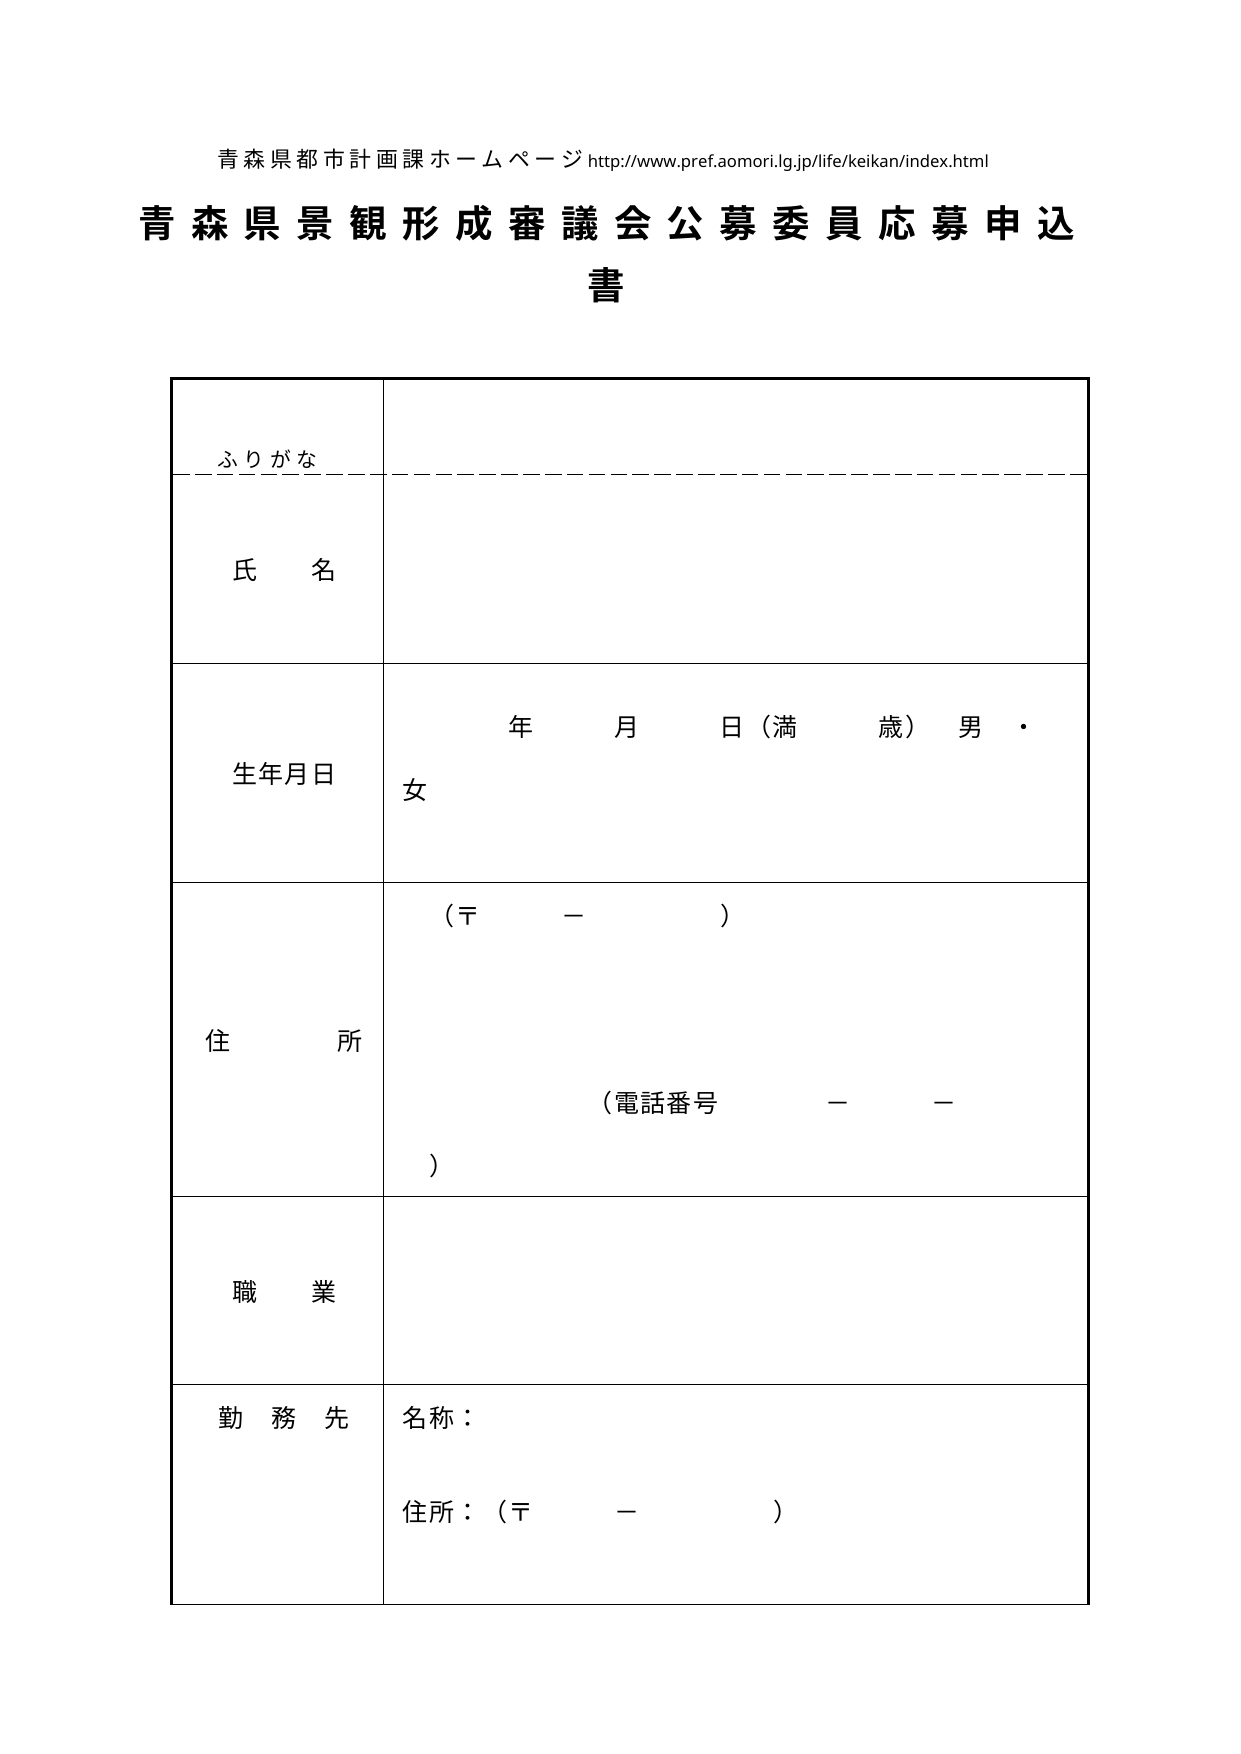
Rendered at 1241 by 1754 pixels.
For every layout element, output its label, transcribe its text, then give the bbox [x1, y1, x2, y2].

table_cell 勤 務 先 [173, 1385, 383, 1604]
text 青森県景観形成審議会公募委員応募申込書 [138, 189, 1090, 314]
table_cell 年 月 日（満 歳） 男 ・ 女 [384, 664, 1087, 882]
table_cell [384, 1385, 1087, 1604]
table_cell 職 業 [173, 1197, 383, 1384]
table_cell [384, 474, 1087, 662]
text 青森県都市計画課ホームページhttp://www.pref.aomori.lg.jp/life/keikan/index.html [138, 127, 1090, 189]
table_header ふりがな [173, 380, 383, 474]
table_cell （〒 － ） （電話番号 － － ） [384, 883, 1087, 1196]
table_cell 氏 名 [173, 474, 383, 662]
table_header [384, 380, 1087, 474]
table_cell [384, 1197, 1087, 1384]
table_cell 住 所 [173, 883, 383, 1196]
table_cell 生年月日 [173, 664, 383, 882]
